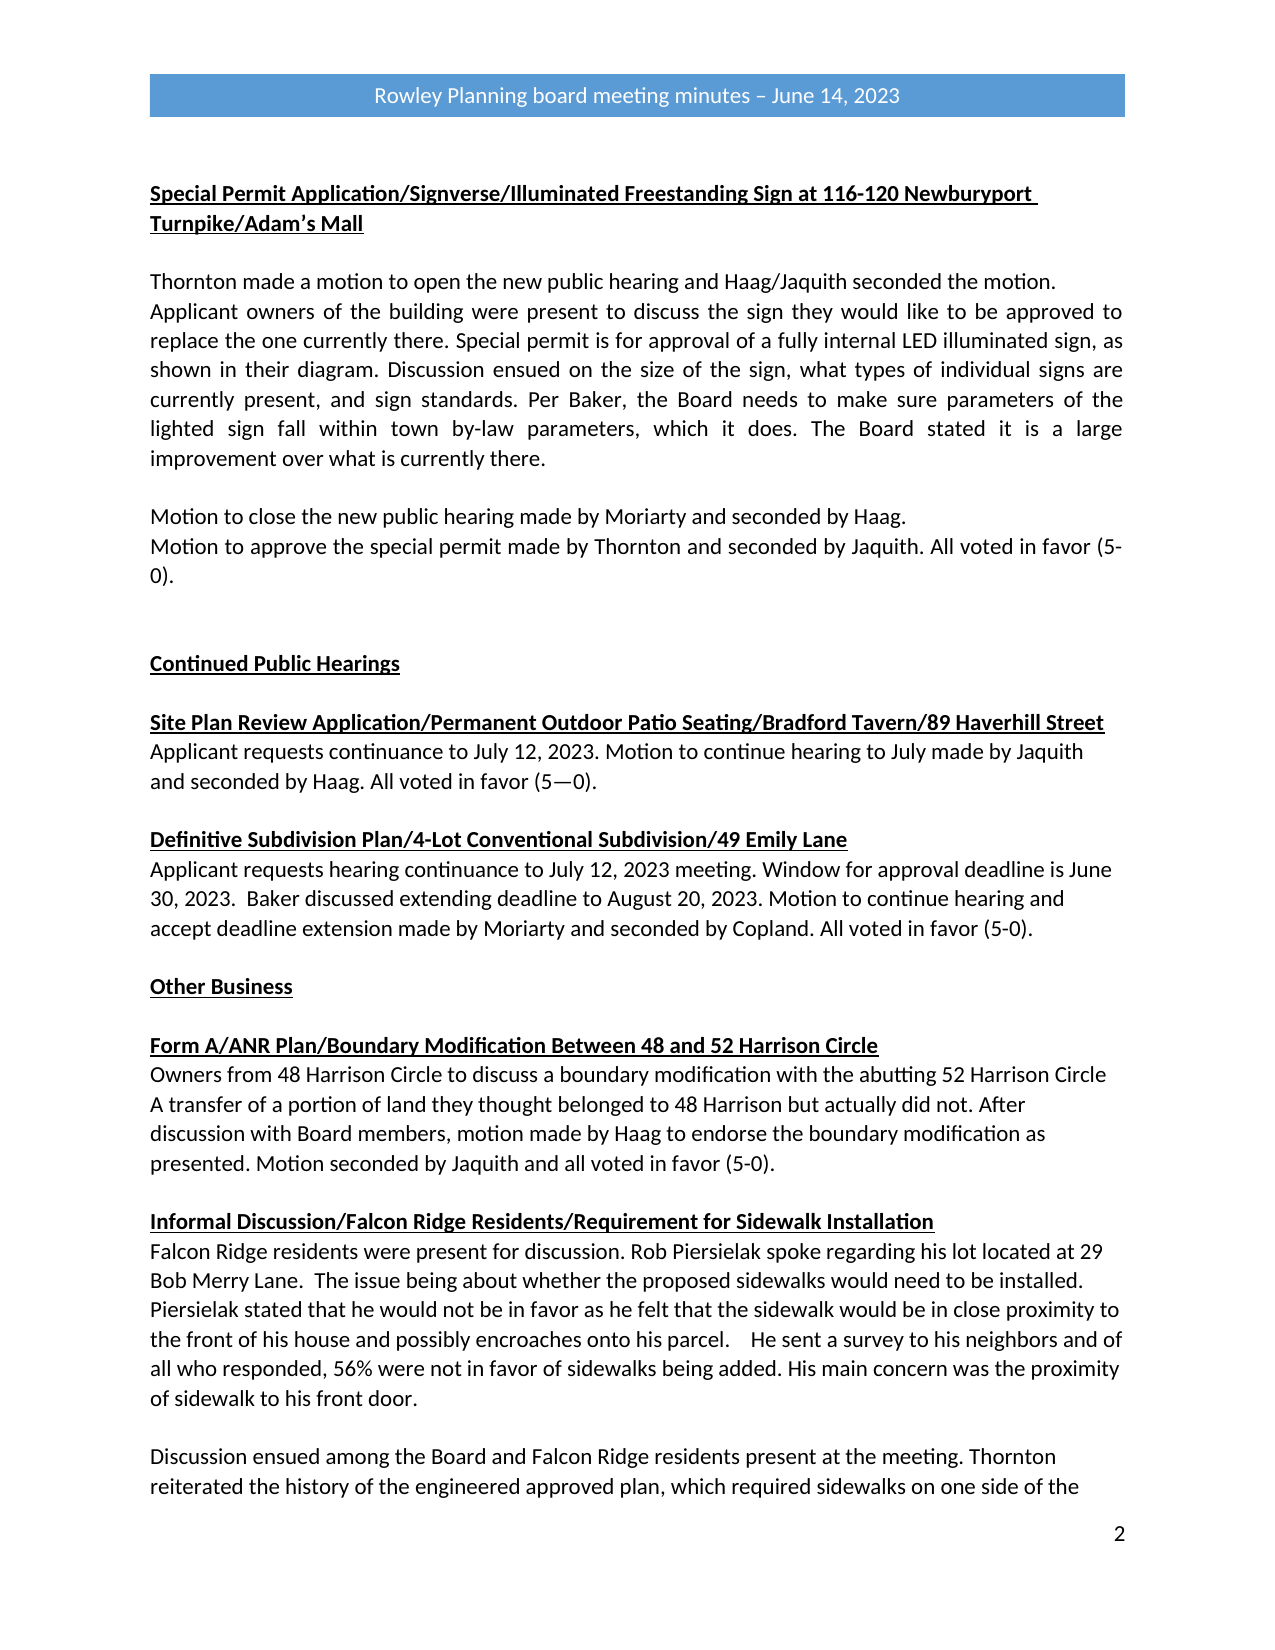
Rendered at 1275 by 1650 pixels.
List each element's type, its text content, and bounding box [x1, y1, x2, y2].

text Applicant requests hearing continuance to July 12, 2023 meeting. Window for approval deadline is June 30, 2023. Baker discussed extending deadline to August 20, 2023. Motion to continue hearing and accept deadline extension made by Moriarty and seconded by Copland. All voted in favor (5-0). [150, 855, 1125, 942]
text Form A/ANR Plan/Boundary Modification Between 48 and 52 Harrison Circle [150, 1031, 1125, 1059]
text Other Business [150, 972, 1125, 1001]
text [150, 1442, 1125, 1500]
text Definitive Subdivision Plan/4-Lot Conventional Subdivision/49 Emily Lane [150, 826, 1125, 854]
text Thornton made a motion to open the new public hearing and Haag/Jaquith seconded the motion. [150, 267, 1125, 296]
text Site Plan Review Application/Permanent Outdoor Patio Seating/Bradford Tavern/89 Haverhill Street [150, 708, 1125, 736]
text Motion to approve the special permit made by Thornton and seconded by Jaquith. All voted in favor (5-0). [150, 532, 1125, 589]
text Informal Discussion/Falcon Ridge Residents/Requirement for Sidewalk Installation [150, 1207, 1125, 1236]
text Applicant requests continuance to July 12, 2023. Motion to continue hearing to July made by Jaquith and seconded by Haag. All voted in favor (5—0). [150, 737, 1125, 795]
text Owners from 48 Harrison Circle to discuss a boundary modification with the abutting 52 Harrison Circle A transfer of a portion of land they thought belonged to 48 Harrison but actually did not. After discussion with Board members, motion made by Haag to endorse the boundary modification as presented. Motion seconded by Jaquith and all voted in favor (5-0). [150, 1061, 1125, 1177]
text Continued Public Hearings [150, 649, 1125, 677]
text Falcon Ridge residents were present for discussion. Rob Piersielak spoke regarding his lot located at 29 Bob Merry Lane. The issue being about whether the proposed sidewalks would need to be installed. Piersielak stated that he would not be in favor as he felt that the sidewalk would be in close proximity to the front of his house and possibly encroaches onto his parcel. He sent a survey to his neighbors and of all who responded, 56% were not in favor of sidewalks being added. His main concern was the proximity of sidewalk to his front door. [150, 1237, 1125, 1412]
text Special Permit Application/Signverse/Illuminated Freestanding Sign at 116-120 Newburyport Turnpike/Adam’s Mall [150, 179, 1125, 237]
text Motion to close the new public hearing made by Moriarty and seconded by Haag. [150, 502, 1125, 531]
text Applicant owners of the building were present to discuss the sign they would like to be approved to replace the one currently there. Special permit is for approval of a fully internal LED illuminated sign, as shown in their diagram. Discussion ensued on the size of the sign, what types of individual signs are currently present, and sign standards. Per Baker, the Board needs to make sure parameters of the lighted sign fall within town by-law parameters, which it does. The Board stated it is a large improvement over what is currently there. [150, 297, 1125, 472]
